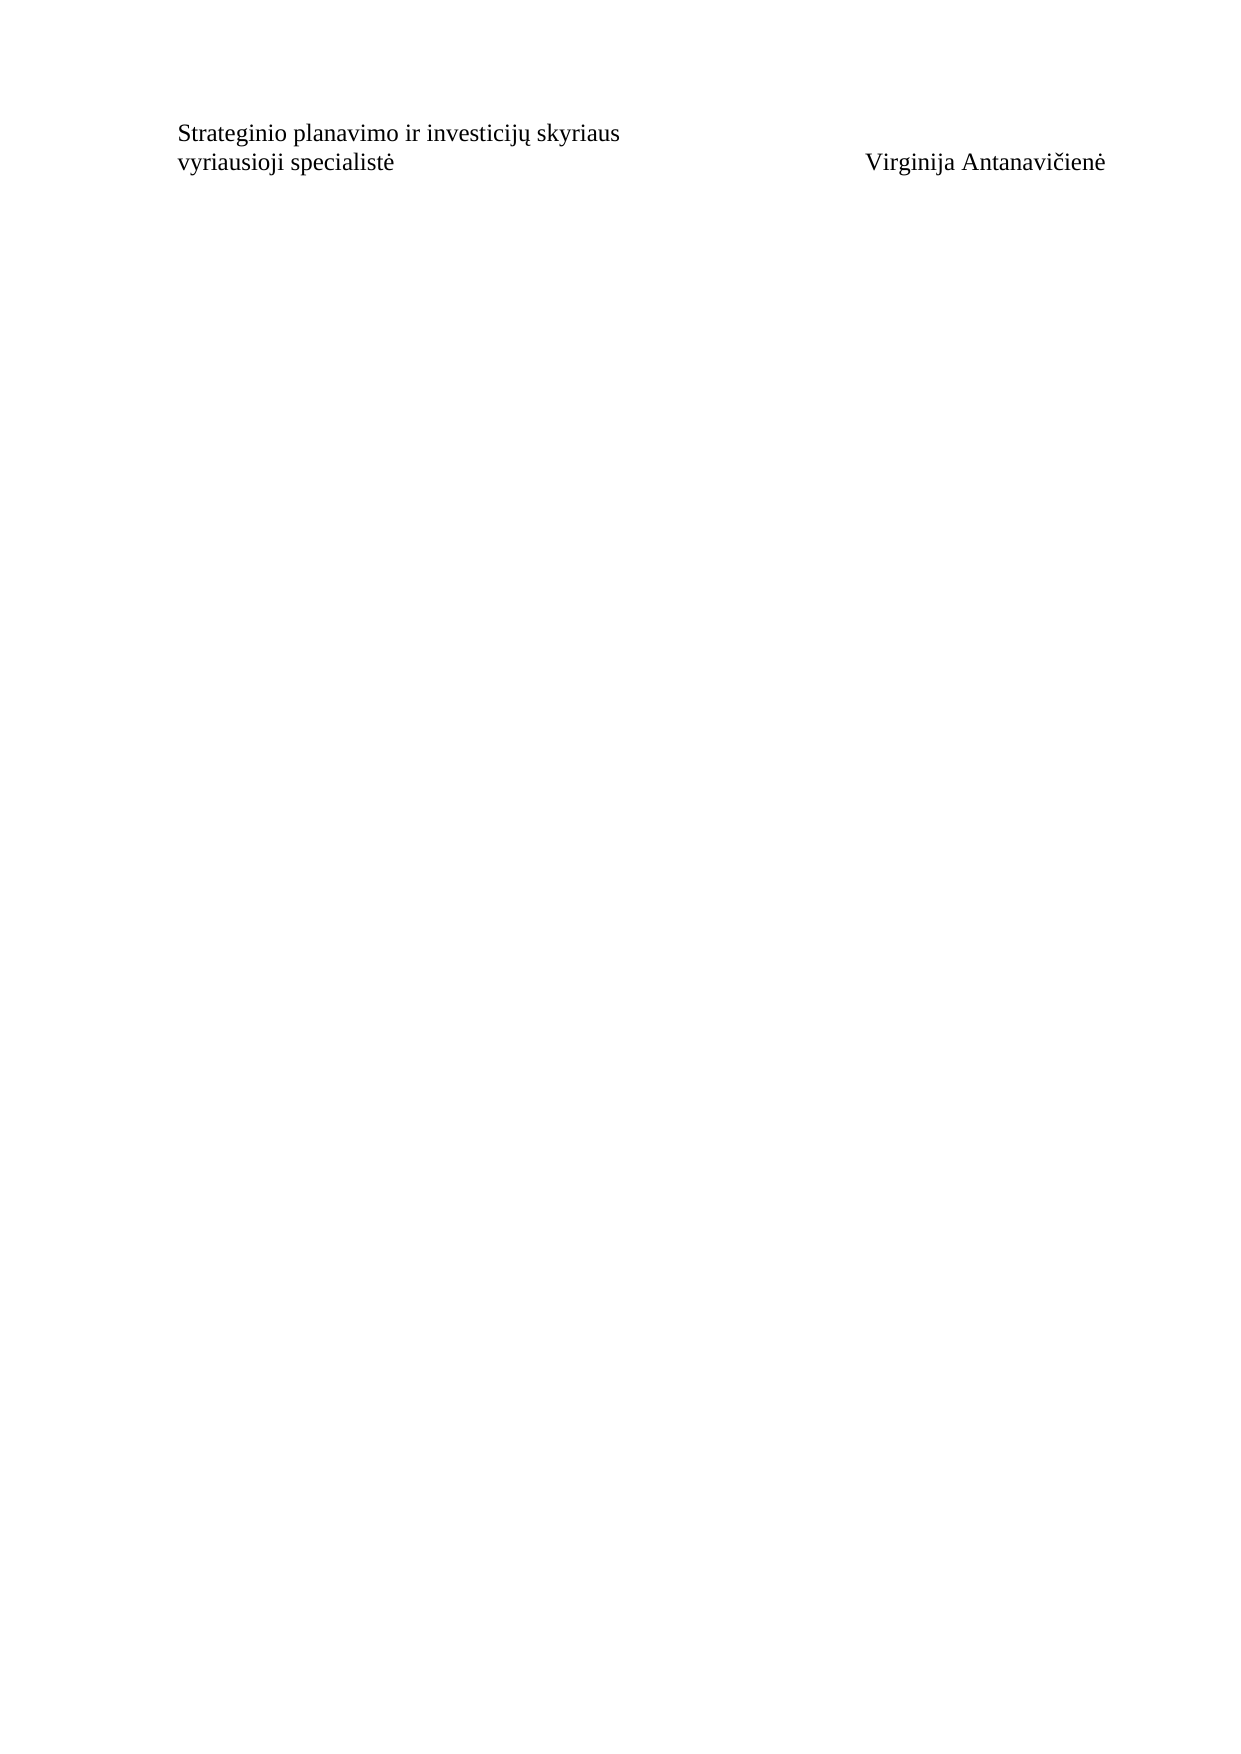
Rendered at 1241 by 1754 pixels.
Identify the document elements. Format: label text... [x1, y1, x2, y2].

text vyriausioji specialistė Virginija Antanavičienė [177, 147, 1181, 176]
text Strateginio planavimo ir investicijų skyriaus [177, 118, 1181, 147]
